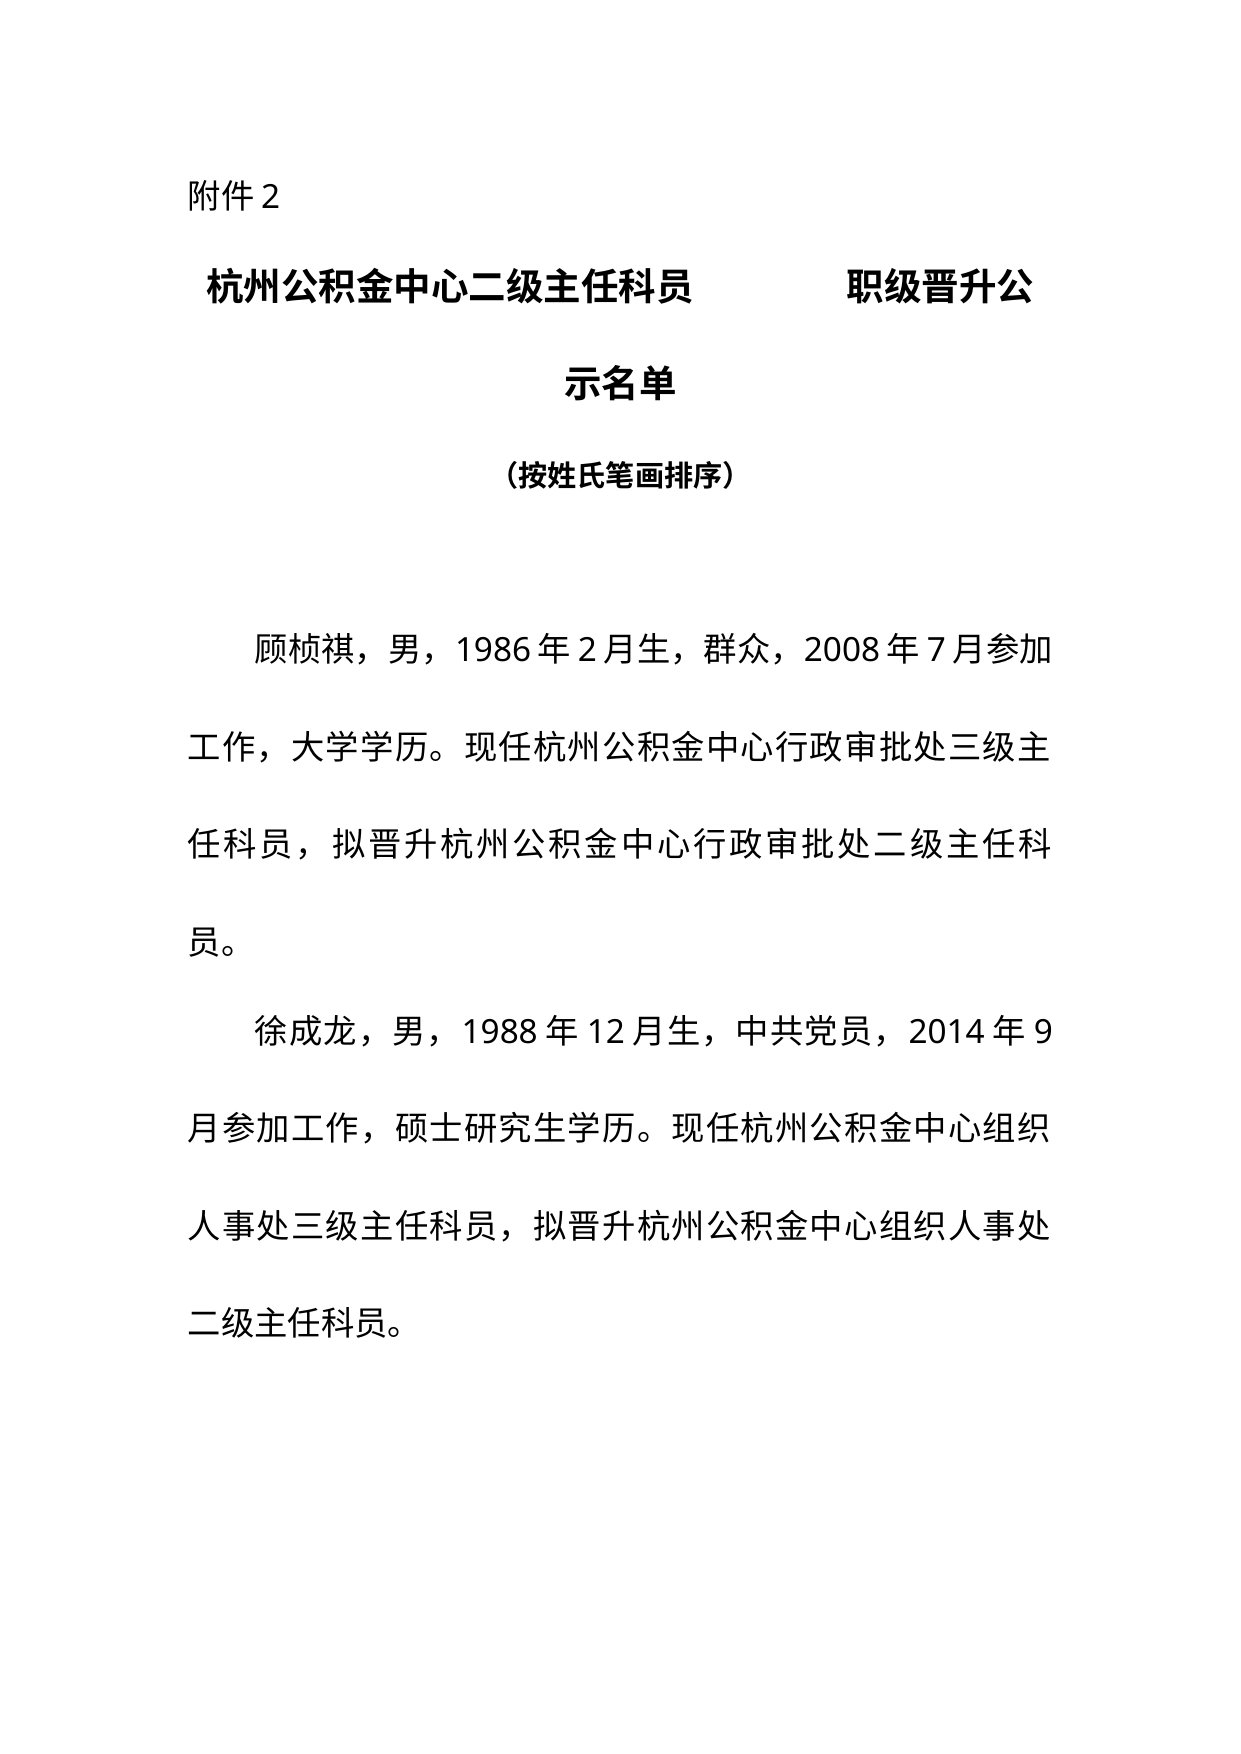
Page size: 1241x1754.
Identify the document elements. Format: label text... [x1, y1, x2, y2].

text 杭州公积金中心二级主任科员 职级晋升公示名单 [187, 251, 1053, 414]
text （按姓氏笔画排序） [187, 441, 1053, 506]
text 附件2 [187, 162, 1053, 227]
text 顾桢祺，男，1986年2月生，群众，2008年7月参加工作，大学学历。现任杭州公积金中心行政审批处三级主任科员，拟晋升杭州公积金中心行政审批处二级主任科员。 [187, 614, 1053, 972]
text 徐成龙，男，1988年12月生，中共党员，2014年9月参加工作，硕士研究生学历。现任杭州公积金中心组织人事处三级主任科员，拟晋升杭州公积金中心组织人事处二级主任科员。 [187, 996, 1053, 1354]
